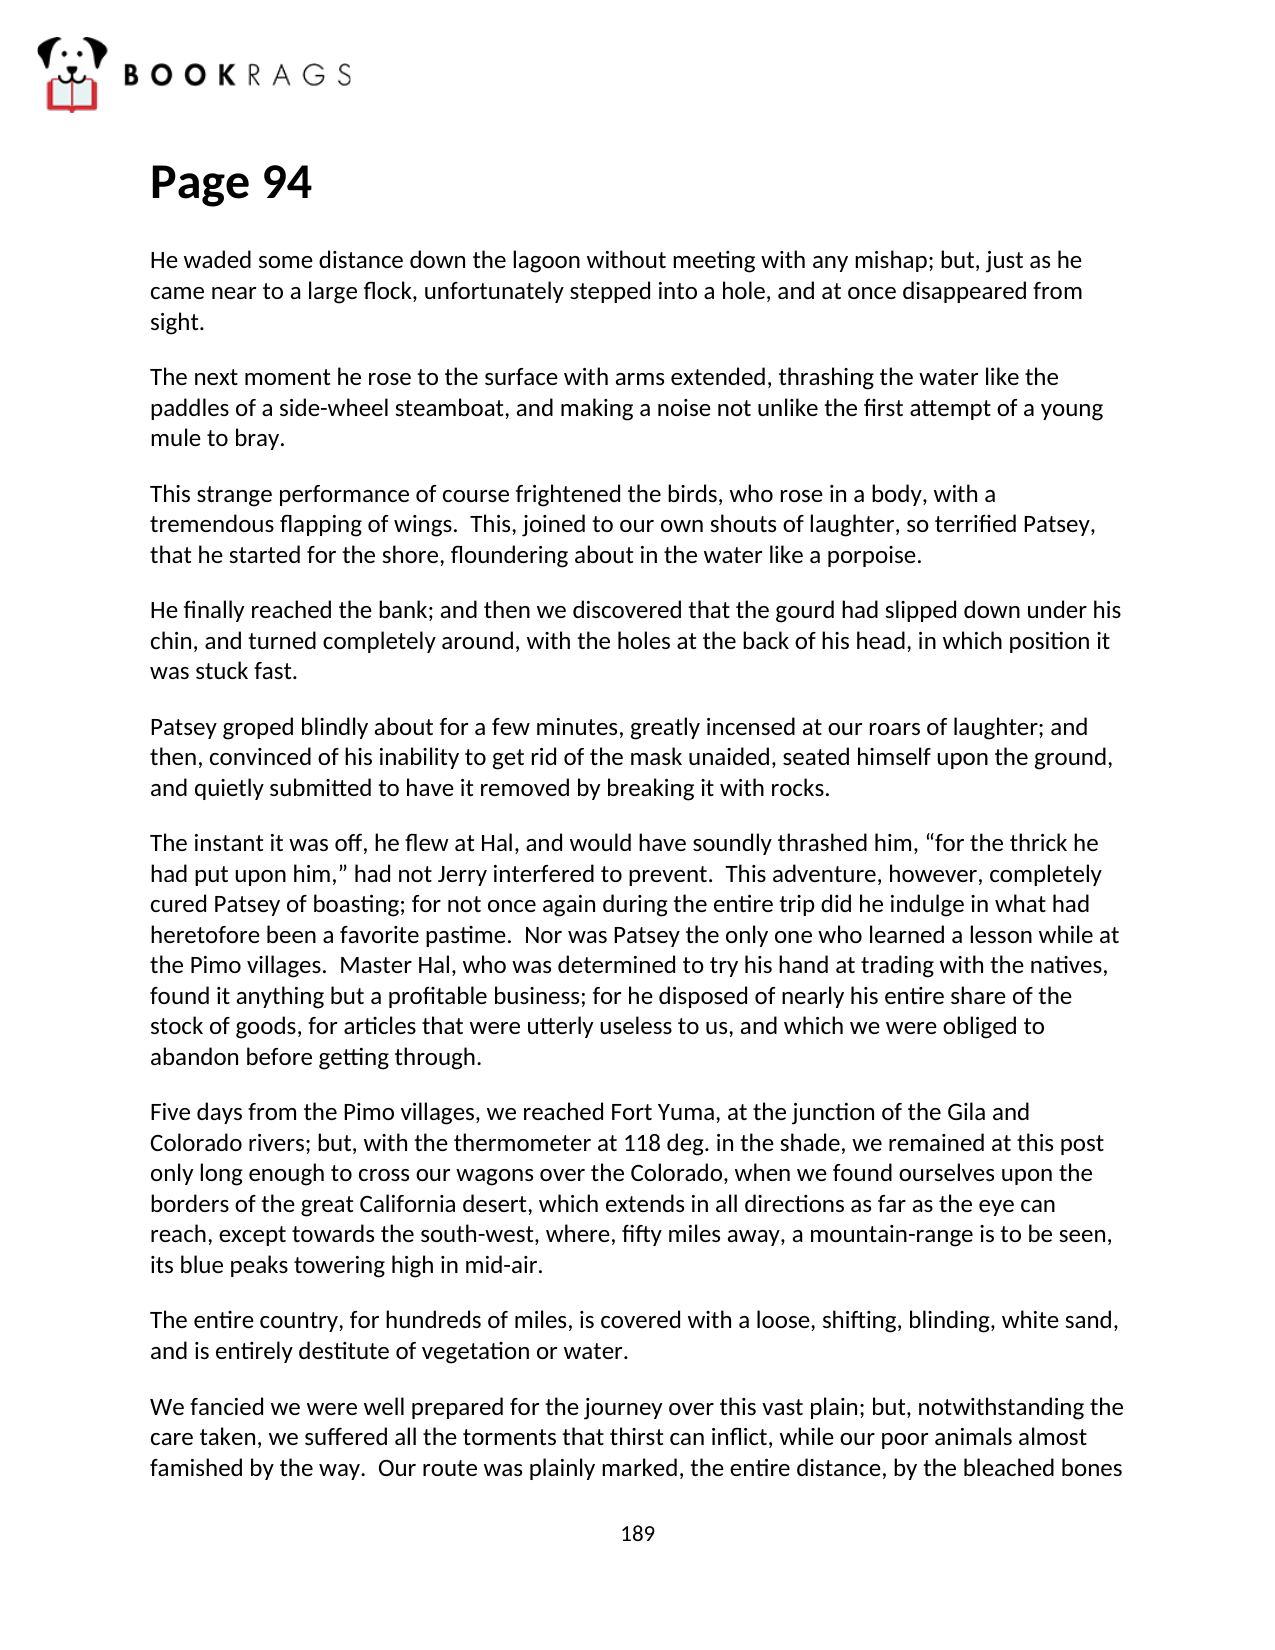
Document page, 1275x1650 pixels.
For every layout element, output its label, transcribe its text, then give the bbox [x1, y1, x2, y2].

text Patsey groped blindly about for a few minutes, greatly incensed at our roars of laughter; and then, convinced of his inability to get rid of the mask unaided, seated himself upon the ground, and quietly submitted to have it removed by breaking it with rocks. [150, 711, 1125, 802]
text The entire country, for hundreds of miles, is covered with a loose, shifting, blinding, white sand, and is entirely destitute of vegetation or water. [150, 1305, 1125, 1366]
text Five days from the Pimo villages, we reached Fort Yuma, at the junction of the Gila and Colorado rivers; but, with the thermometer at 118 deg. in the shade, we remained at this post only long enough to cross our wagons over the Colorado, when we found ourselves upon the borders of the great California desert, which extends in all directions as far as the eye can reach, except towards the south-west, where, fifty miles away, a mountain-range is to be seen, its blue peaks towering high in mid-air. [150, 1097, 1125, 1280]
text The next moment he rose to the surface with arms extended, thrashing the water like the paddles of a side-wheel steamboat, and making a noise not unlike the first attempt of a young mule to bray. [150, 361, 1125, 453]
picture [37, 37, 351, 113]
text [150, 1391, 1125, 1482]
text This strange performance of course frightened the birds, who rose in a body, with a tremendous flapping of wings. This, joined to our own shouts of laughter, so terrified Patsey, that he started for the shore, floundering about in the water like a porpoise. [150, 478, 1125, 569]
text The instant it was off, he flew at Hal, and would have soundly thrashed him, “for the thrick he had put upon him,” had not Jerry interfered to prevent. This adventure, however, completely cured Patsey of boasting; for not once again during the entire trip did he indulge in what had heretofore been a favorite pastime. Nor was Patsey the only one who learned a lesson while at the Pimo villages. Master Hal, who was determined to try his hand at trading with the natives, found it anything but a profitable business; for he disposed of nearly his entire share of the stock of goods, for articles that were utterly useless to us, and which we were obliged to abandon before getting through. [150, 827, 1125, 1072]
text Page 94 [150, 150, 1125, 211]
text He waded some distance down the lagoon without meeting with any mishap; but, just as he came near to a large flock, unfortunately stepped into a hole, and at once disappeared from sight. [150, 244, 1125, 336]
text He finally reached the bank; and then we discovered that the gourd had slipped down under his chin, and turned completely around, with the holes at the back of his head, in which position it was stuck fast. [150, 594, 1125, 686]
